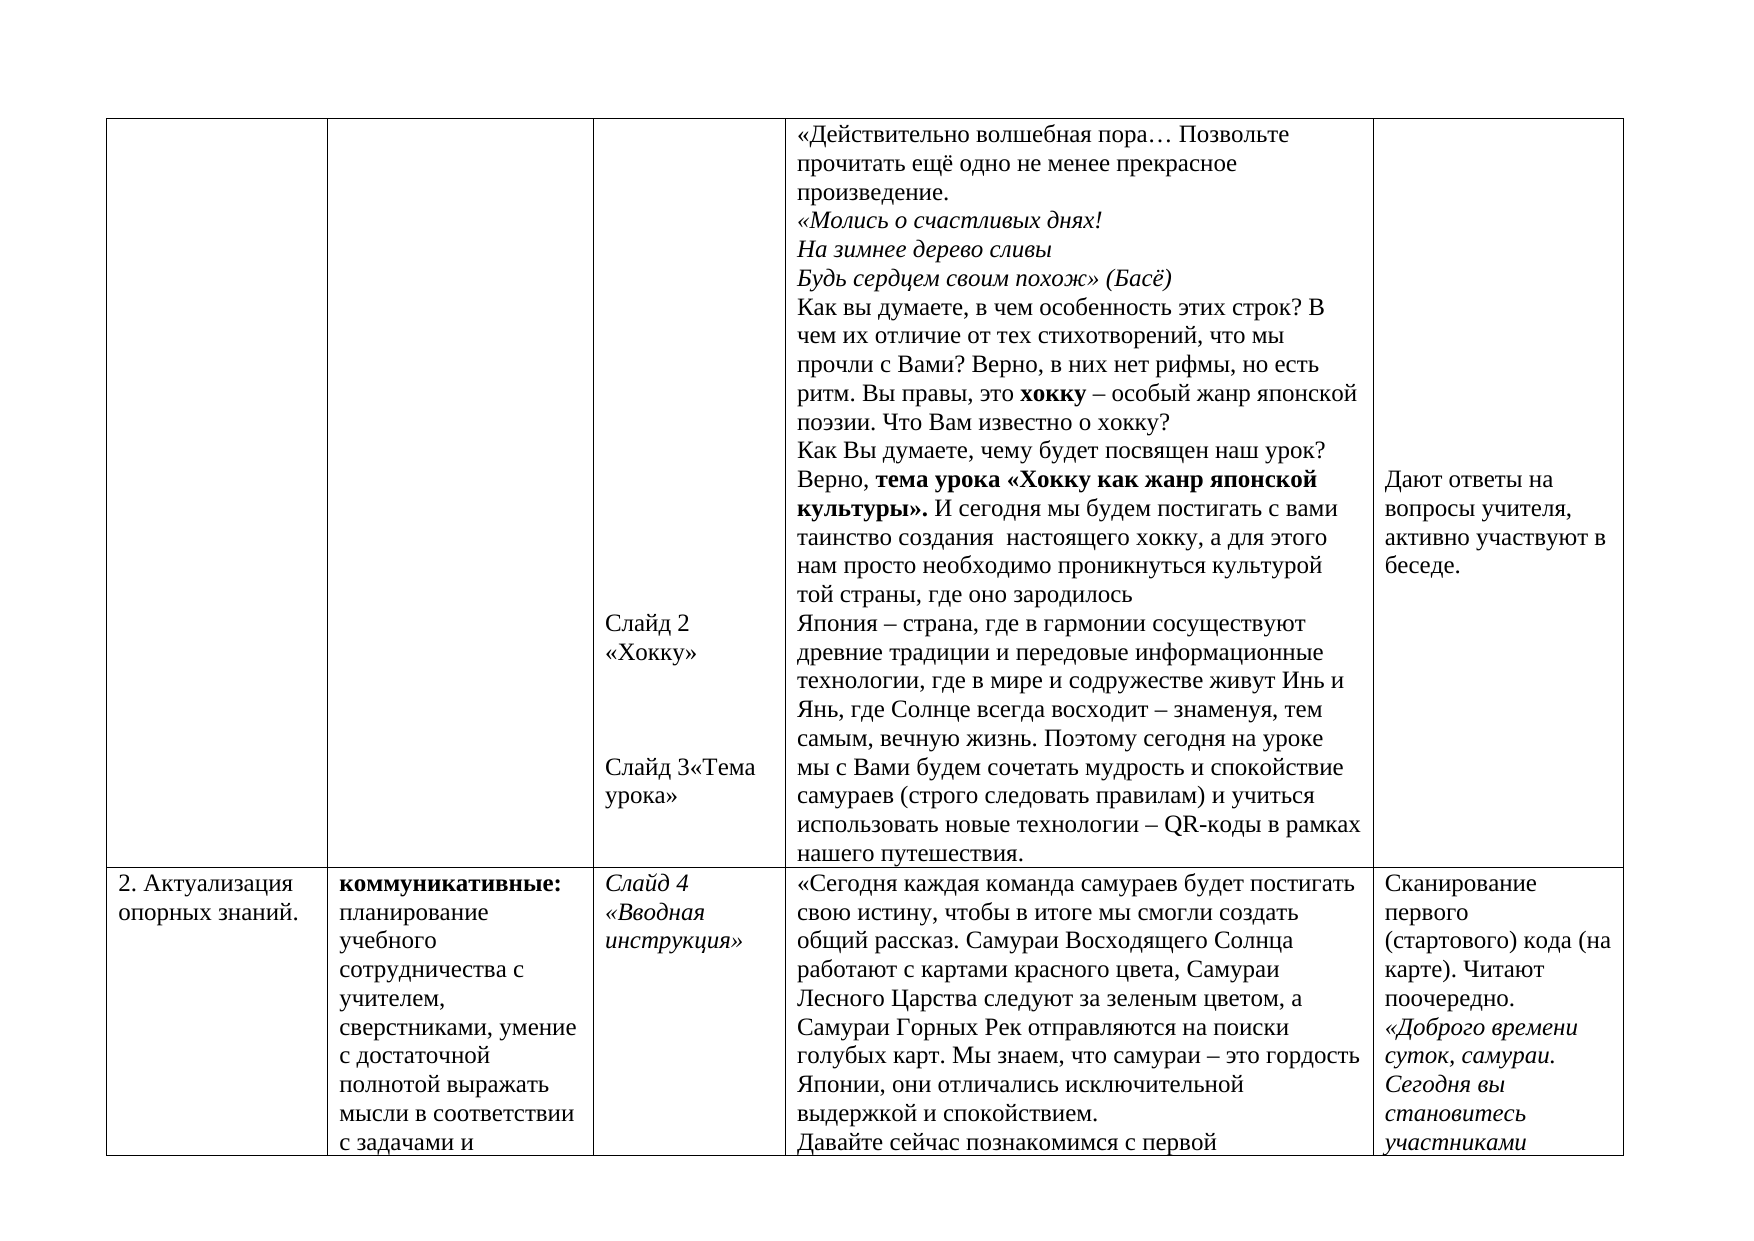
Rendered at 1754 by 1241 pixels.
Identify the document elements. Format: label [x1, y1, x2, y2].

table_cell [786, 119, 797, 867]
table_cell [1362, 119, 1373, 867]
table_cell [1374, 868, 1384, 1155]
table_cell [1374, 119, 1623, 867]
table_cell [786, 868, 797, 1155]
table_cell [328, 119, 593, 867]
table_cell [594, 119, 785, 867]
table_cell [594, 868, 785, 1155]
table_cell [107, 868, 327, 1155]
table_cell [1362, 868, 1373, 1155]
table_cell [107, 119, 327, 867]
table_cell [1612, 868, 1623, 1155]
table_cell [328, 868, 593, 1155]
